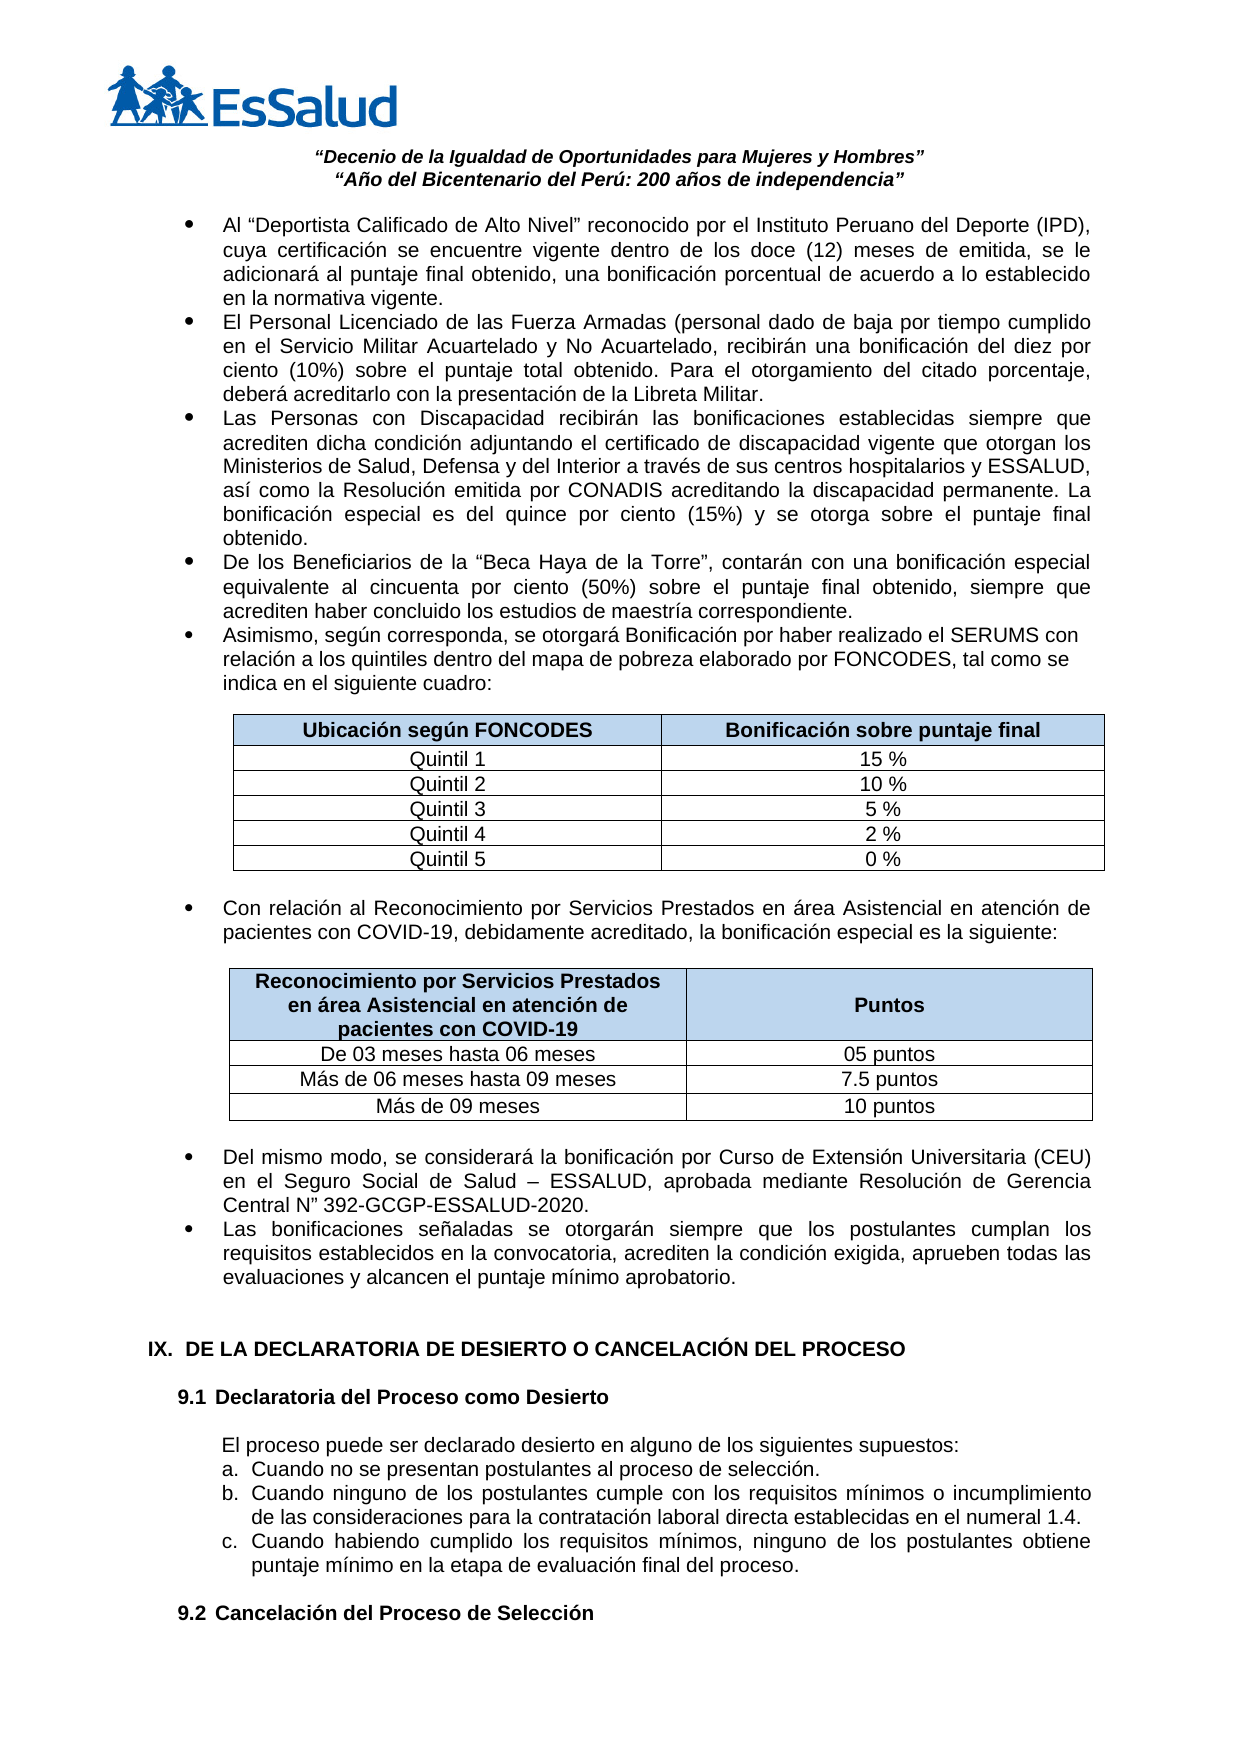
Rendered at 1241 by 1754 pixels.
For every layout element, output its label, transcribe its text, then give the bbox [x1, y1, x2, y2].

table_header Reconocimiento por Servicios Prestados en área Asistencial en atención de pacientes con COVID-19 [230, 969, 686, 1040]
list Las Personas con Discapacidad recibirán las bonificaciones establecidas siempre que acrediten dicha condición adjuntando el certificado de discapacidad vigente que otorgan los Ministerios de Salud, Defensa y del Interior a través de sus centros hospitalarios y ESSALUD, así como la Resolución emitida por CONADIS acreditando la discapacidad permanente. La bonificación especial es del quince por ciento (15%) y se otorga sobre el puntaje final obtenido. [185, 406, 1092, 550]
list Declaratoria del Proceso como Desierto [177, 1385, 1092, 1409]
table_cell Quintil 4 [234, 821, 661, 845]
table_cell De 03 meses hasta 06 meses [230, 1041, 686, 1065]
list El Personal Licenciado de las Fuerza Armadas (personal dado de baja por tiempo cumplido en el Servicio Militar Acuartelado y No Acuartelado, recibirán una bonificación del diez por ciento (10%) sobre el puntaje total obtenido. Para el otorgamiento del citado porcentaje, deberá acreditarlo con la presentación de la Libreta Militar. [185, 309, 1092, 406]
table_cell 10 % [662, 771, 1104, 795]
table_cell 2 % [662, 821, 1104, 845]
list De los Beneficiarios de la “Beca Haya de la Torre”, contarán con una bonificación especial equivalente al cincuenta por ciento (50%) sobre el puntaje final obtenido, siempre que acrediten haber concluido los estudios de maestría correspondiente. [185, 550, 1092, 622]
table_cell 0 % [662, 846, 1104, 870]
table_cell 05 puntos [687, 1041, 1092, 1065]
table_cell 7.5 puntos [687, 1066, 1092, 1092]
table_cell 5 % [662, 796, 1104, 820]
list Asimismo, según corresponda, se otorgará Bonificación por haber realizado el SERUMS con relación a los quintiles dentro del mapa de pobreza elaborado por FONCODES, tal como se indica en el siguiente cuadro: [185, 622, 1092, 694]
table_cell Quintil 1 [234, 746, 661, 770]
table_cell Más de 09 meses [230, 1094, 686, 1120]
list Con relación al Reconocimiento por Servicios Prestados en área Asistencial en atención de pacientes con COVID-19, debidamente acreditado, la bonificación especial es la siguiente: [185, 895, 1092, 943]
list Cuando no se presentan postulantes al proceso de selección. [222, 1457, 1092, 1481]
list DE LA DECLARATORIA DE DESIERTO O CANCELACIÓN DEL PROCESO [148, 1337, 1092, 1361]
table_cell Más de 06 meses hasta 09 meses [230, 1066, 686, 1092]
picture [82, 33, 426, 157]
list Del mismo modo, se considerará la bonificación por Curso de Extensión Universitaria (CEU) en el Seguro Social de Salud – ESSALUD, aprobada mediante Resolución de Gerencia Central N” 392-GCGP-ESSALUD-2020. [185, 1145, 1092, 1217]
table_cell Quintil 5 [234, 846, 661, 870]
list Cuando ninguno de los postulantes cumple con los requisitos mínimos o incumplimiento de las consideraciones para la contratación laboral directa establecidas en el numeral 1.4. [222, 1481, 1092, 1529]
table_cell Quintil 3 [234, 796, 661, 820]
list Cancelación del Proceso de Selección [177, 1601, 1092, 1624]
list Al “Deportista Calificado de Alto Nivel” reconocido por el Instituto Peruano del Deporte (IPD), cuya certificación se encuentre vigente dentro de los doce (12) meses de emitida, se le adicionará al puntaje final obtenido, una bonificación porcentual de acuerdo a lo establecido en la normativa vigente. [185, 213, 1092, 309]
table_header Puntos [687, 969, 1092, 1040]
list Cuando habiendo cumplido los requisitos mínimos, ninguno de los postulantes obtiene puntaje mínimo en la etapa de evaluación final del proceso. [222, 1529, 1092, 1577]
table_header Ubicación según FONCODES [234, 715, 661, 745]
table_header Bonificación sobre puntaje final [662, 715, 1104, 745]
table_cell 15 % [662, 746, 1104, 770]
table_cell 10 puntos [687, 1094, 1092, 1120]
table_cell Quintil 2 [234, 771, 661, 795]
text El proceso puede ser declarado desierto en alguno de los siguientes supuestos: [221, 1433, 1092, 1457]
list Las bonificaciones señaladas se otorgarán siempre que los postulantes cumplan los requisitos establecidos en la convocatoria, acrediten la condición exigida, aprueben todas las evaluaciones y alcancen el puntaje mínimo aprobatorio. [185, 1217, 1092, 1289]
